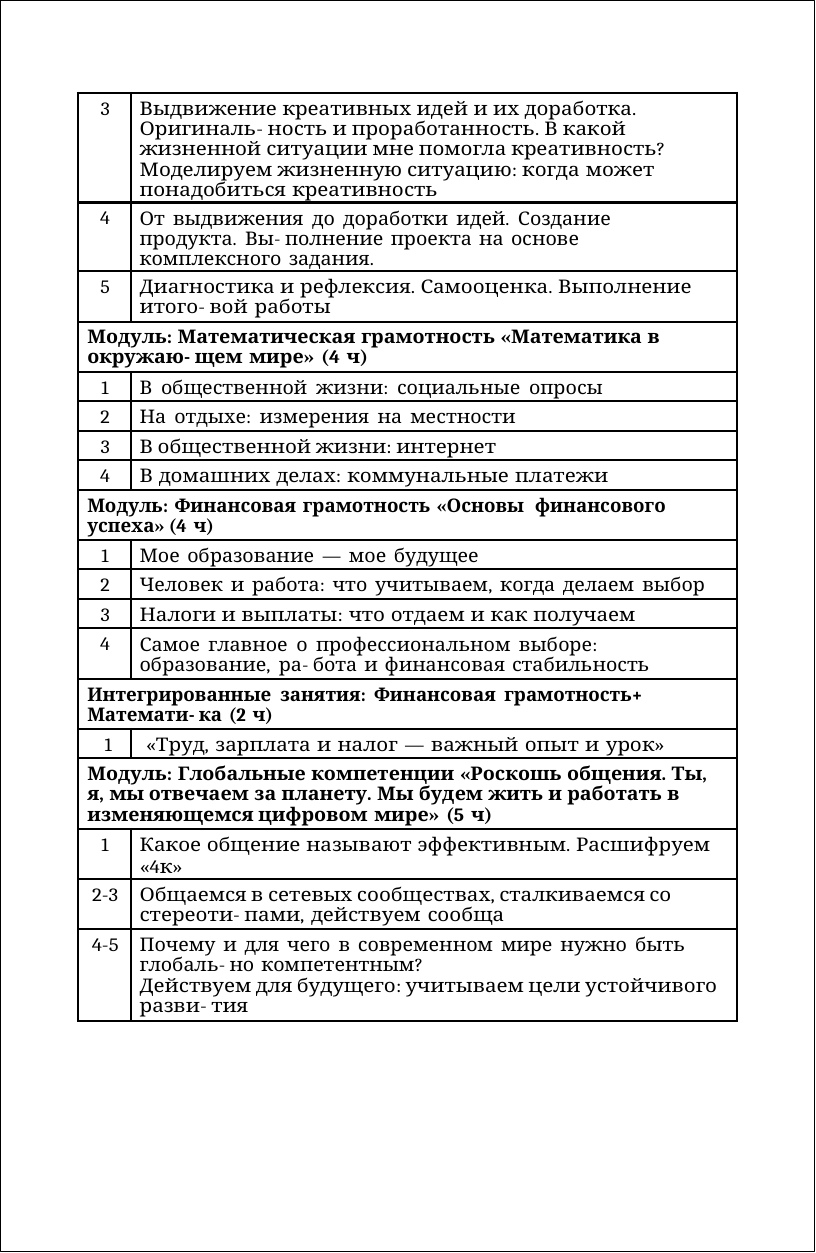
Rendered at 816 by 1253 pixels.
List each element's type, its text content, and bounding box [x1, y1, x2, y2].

table_cell В общественной жизни: интернет [132, 432, 736, 459]
table_cell Общаемся в сетевых сообществах, сталкиваемся со стереоти- пами, действуем сообща [132, 880, 736, 928]
table_header Выдвижение креативных идей и их доработка. Оригиналь- ность и проработанность. В какой жизненной ситуации мне помогла креативность? Моделируем жизненную ситуацию: когда может понадобиться креативность [132, 94, 736, 201]
table_cell 1 [79, 730, 130, 757]
table_cell 4 [79, 461, 130, 489]
table_cell Какое общение называют эффективным. Расшифруем «4к» [132, 830, 736, 878]
table_cell От выдвижения до доработки идей. Создание продукта. Вы- полнение проекта на основе комплексного задания. [132, 204, 736, 270]
table_cell Человек и работа: что учитываем, когда делаем выбор [132, 570, 736, 598]
table_cell На отдыхе: измерения на местности [132, 402, 736, 430]
table_cell 1 [79, 541, 130, 568]
table_cell 1 [79, 830, 130, 878]
table_cell «Труд, зарплата и налог — важный опыт и урок» [132, 730, 736, 757]
table_cell 1 [79, 373, 130, 400]
table_cell Почему и для чего в современном мире нужно быть глобаль- но компетентным? Действуем для будущего: учитываем цели устойчивого разви- тия [132, 930, 736, 1020]
table_cell В общественной жизни: социальные опросы [132, 373, 736, 400]
table_cell Модуль: Математическая грамотность «Математика в окружаю- щем мире» (4 ч) [79, 323, 736, 371]
table_cell Диагностика и рефлексия. Самооценка. Выполнение итого- вой работы [132, 272, 736, 321]
table_cell 4 [79, 629, 130, 678]
table_cell В домашних делах: коммунальные платежи [132, 461, 736, 489]
table_cell Мое образование — мое будущее [132, 541, 736, 568]
table_cell Налоги и выплаты: что отдаем и как получаем [132, 600, 736, 627]
table_cell 3 [79, 600, 130, 627]
table_header 3 [79, 94, 130, 201]
table_cell Модуль: Финансовая грамотность «Основы финансового успеха» (4 ч) [79, 491, 736, 539]
table_cell 3 [79, 432, 130, 459]
table_cell 5 [79, 272, 130, 321]
table_cell 2 [79, 570, 130, 598]
table_cell 2 [79, 402, 130, 430]
table_cell 2-3 [79, 880, 130, 928]
table_cell Самое главное о профессиональном выборе: образование, ра- бота и финансовая стабильность [132, 629, 736, 678]
table_cell Модуль: Глобальные компетенции «Роскошь общения. Ты, я, мы отвечаем за планету. Мы будем жить и работать в изменяющемся цифровом мире» (5 ч) [79, 759, 736, 828]
table_cell Интегрированные занятия: Финансовая грамотность+ Математи- ка (2 ч) [79, 680, 736, 728]
table_cell 4-5 [79, 930, 130, 1020]
table_cell 4 [79, 204, 130, 270]
